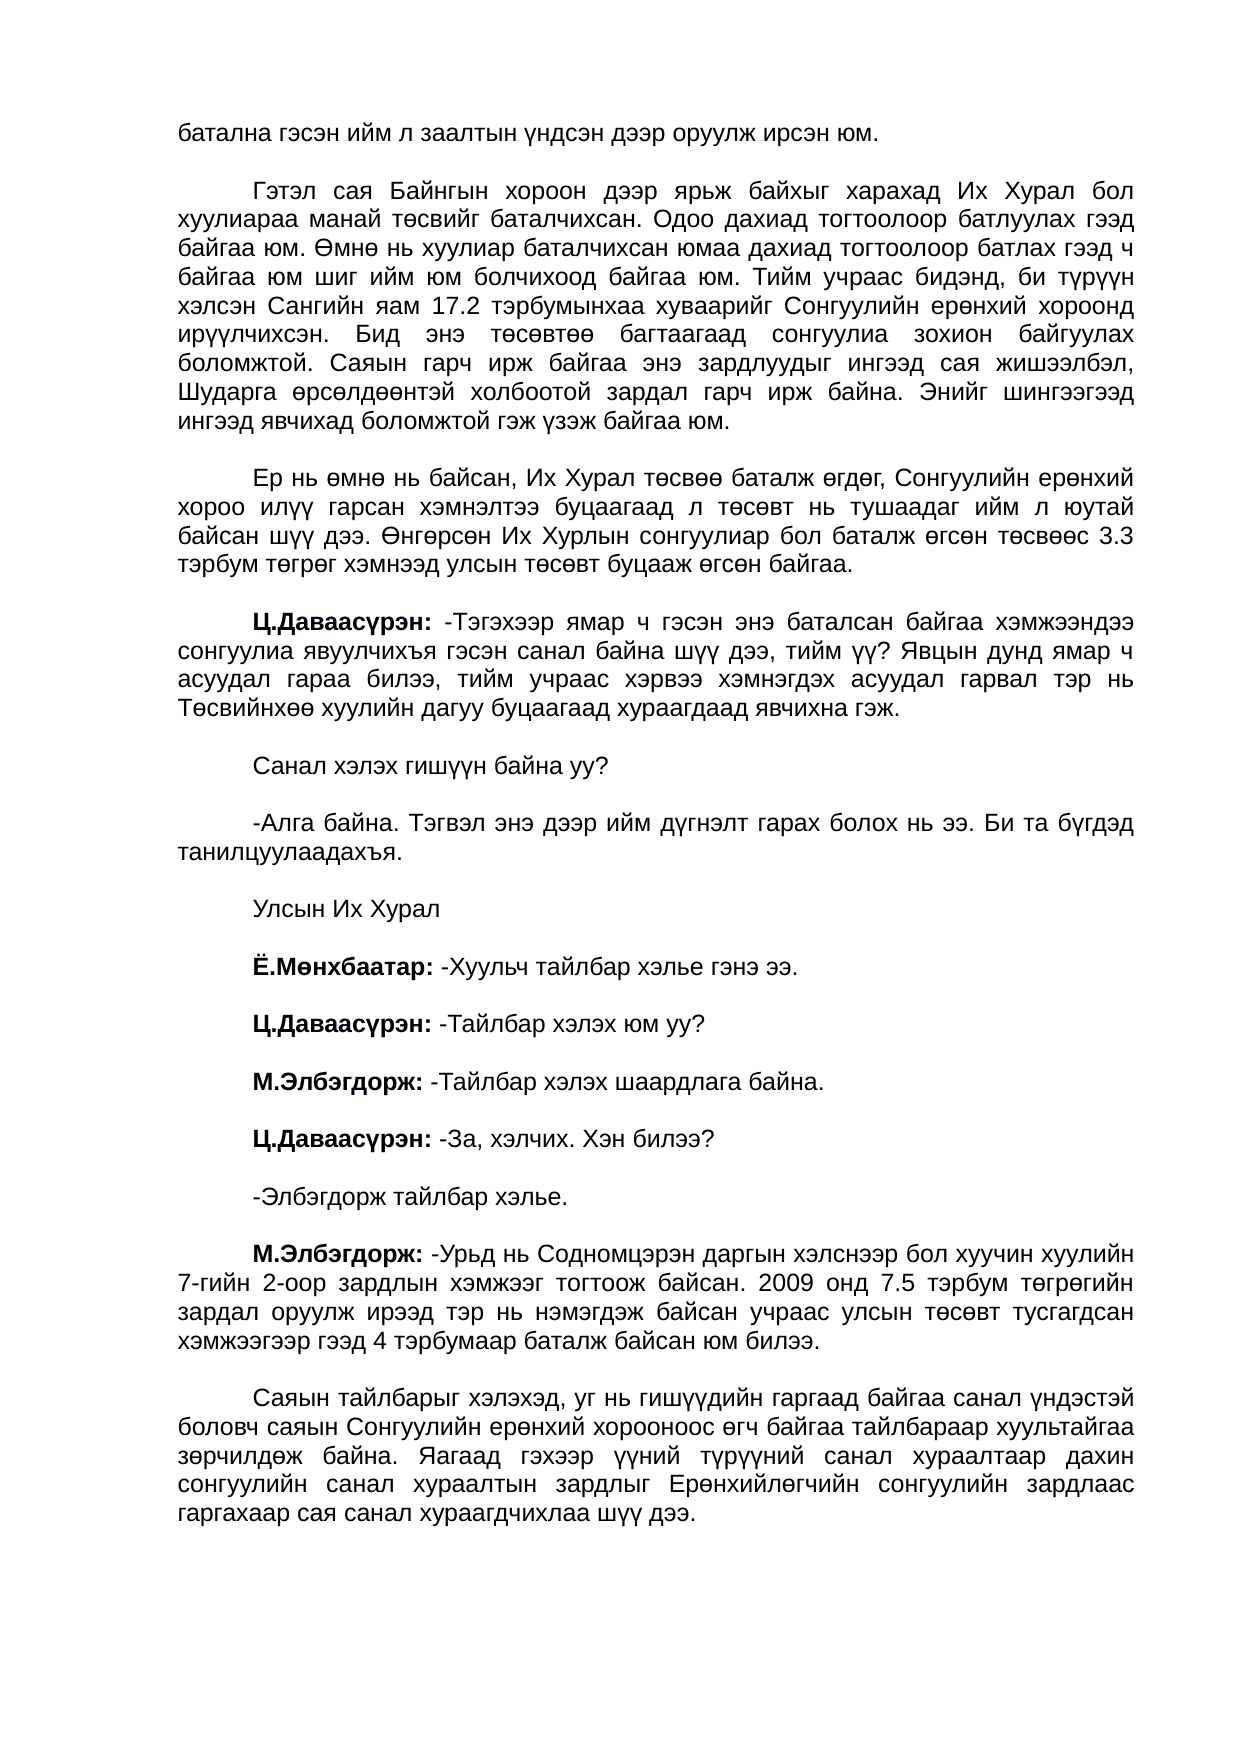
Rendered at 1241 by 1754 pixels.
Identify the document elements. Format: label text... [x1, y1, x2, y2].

text Саяын тайлбарыг хэлэхэд, уг нь гишүүдийн гаргаад байгаа санал үндэстэй боловч саяын Сонгуулийн ерөнхий хорооноос өгч байгаа тайлбараар хуультайгаа зөрчилдөж байна. Яагаад гэхээр үүний түрүүний санал хураалтаар дахин сонгуулийн санал хураалтын зардлыг Ерөнхийлөгчийн сонгуулийн зардлаас гаргахаар сая санал хураагдчихлаа шүү дээ. [177, 1383, 1136, 1527]
text Ц.Даваасүрэн: -Тэгэхээр ямар ч гэсэн энэ баталсан байгаа хэмжээндээ сонгуулиа явуулчихъя гэсэн санал байна шүү дээ, тийм үү? Явцын дунд ямар ч асуудал гараа билээ, тийм учраас хэрвээ хэмнэгдэх асуудал гарвал тэр нь Төсвийнхөө хуулийн дагуу буцаагаад хураагдаад явчихна гэж. [177, 607, 1136, 722]
text -Элбэгдорж тайлбар хэлье. [177, 1182, 1136, 1211]
text Ц.Даваасүрэн: -Тайлбар хэлэх юм уу? [177, 1009, 1136, 1038]
text М.Элбэгдорж: -Урьд нь Содномцэрэн даргын хэлснээр бол хуучин хуулийн 7-гийн 2-оор зардлын хэмжээг тогтоож байсан. 2009 онд 7.5 тэрбум төгрөгийн зардал оруулж ирээд тэр нь нэмэгдэж байсан учраас улсын төсөвт тусгагдсан хэмжээгээр гээд 4 тэрбумаар баталж байсан юм билээ. [177, 1239, 1136, 1354]
text Гэтэл сая Байнгын хороон дээр ярьж байхыг харахад Их Хурал бол хуулиараа манай төсвийг баталчихсан. Одоо дахиад тогтоолоор батлуулах гээд байгаа юм. Өмнө нь хуулиар баталчихсан юмаа дахиад тогтоолоор батлах гээд ч байгаа юм шиг ийм юм болчихоод байгаа юм. Тийм учраас бидэнд, би түрүүн хэлсэн Сангийн яам 17.2 тэрбумынхаа хуваарийг Сонгуулийн ерөнхий хороонд ирүүлчихсэн. Бид энэ төсөвтөө багтаагаад сонгуулиа зохион байгуулах боломжтой. Саяын гарч ирж байгаа энэ зардлуудыг ингээд сая жишээлбэл, Шударга өрсөлдөөнтэй холбоотой зардал гарч ирж байна. Энийг шингээгээд ингээд явчихад боломжтой гэж үзэж байгаа юм. [177, 176, 1136, 434]
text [177, 118, 1136, 147]
text М.Элбэгдорж: -Тайлбар хэлэх шаардлага байна. [177, 1067, 1136, 1096]
text Ц.Даваасүрэн: -За, хэлчих. Хэн билээ? [177, 1124, 1136, 1153]
text Санал хэлэх гишүүн байна уу? [177, 751, 1136, 779]
text Улсын Их Хурал [177, 894, 1136, 923]
text Ё.Мөнхбаатар: -Хуульч тайлбар хэлье гэнэ ээ. [177, 952, 1136, 981]
text Ер нь өмнө нь байсан, Их Хурал төсвөө баталж өгдөг, Сонгуулийн ерөнхий хороо илүү гарсан хэмнэлтээ буцаагаад л төсөвт нь тушаадаг ийм л юутай байсан шүү дээ. Өнгөрсөн Их Хурлын сонгуулиар бол баталж өгсөн төсвөөс 3.3 тэрбум төгрөг хэмнээд улсын төсөвт буцааж өгсөн байгаа. [177, 463, 1136, 578]
text -Алга байна. Тэгвэл энэ дээр ийм дүгнэлт гарах болох нь ээ. Би та бүгдэд танилцуулаадахъя. [177, 808, 1136, 866]
